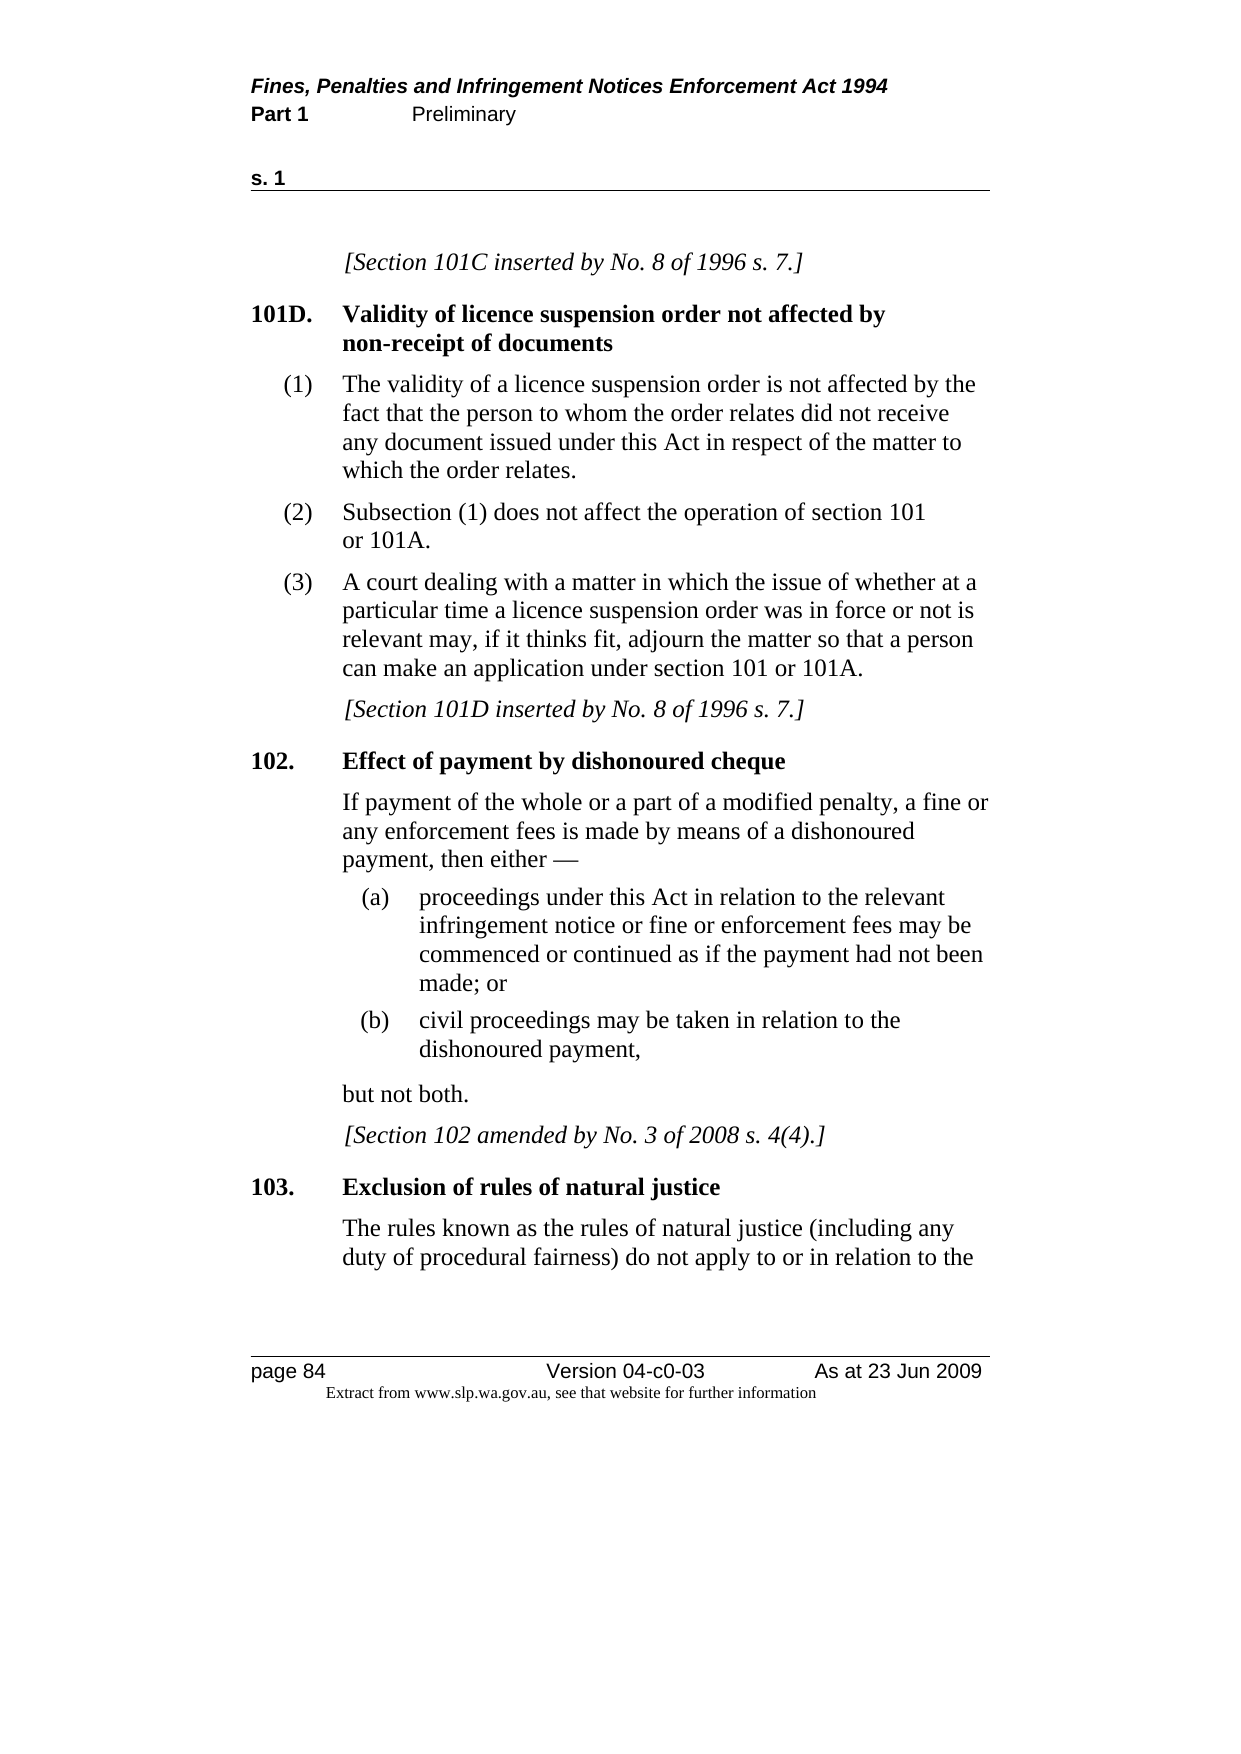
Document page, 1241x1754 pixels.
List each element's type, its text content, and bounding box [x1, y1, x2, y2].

text [Section 101D inserted by No. 8 of 1996 s. 7.] [251, 694, 990, 723]
subtitle 103. Exclusion of rules of natural justice [251, 1172, 990, 1201]
text (2) Subsection (1) does not affect the operation of section 101 or 101A. [251, 497, 990, 554]
text (b) civil proceedings may be taken in relation to the dishonoured payment, [251, 1005, 990, 1062]
text If payment of the whole or a part of a modified penalty, a fine or any enforcement fees is made by means of a dishonoured payment, then either — [251, 787, 990, 873]
text [Section 102 amended by No. 3 of 2008 s. 4(4).] [251, 1120, 990, 1149]
subtitle 101D. Validity of licence suspension order not affected by non-receipt of documents [251, 299, 990, 357]
text (3) A court dealing with a matter in which the issue of whether at a particular time a licence suspension order was in force or not is relevant may, if it thinks fit, adjourn the matter so that a person can make an application under section 101 or 101A. [251, 567, 990, 682]
subtitle 102. Effect of payment by dishonoured cheque [251, 746, 990, 774]
text (a) proceedings under this Act in relation to the relevant infringement notice or fine or enforcement fees may be commenced or continued as if the payment had not been made; or [251, 882, 990, 997]
text [Section 101C inserted by No. 8 of 1996 s. 7.] [251, 247, 990, 276]
text (1) The validity of a licence suspension order is not affected by the fact that the person to whom the order relates did not receive any document issued under this Act in respect of the matter to which the order relates. [251, 369, 990, 484]
text but not both. [251, 1079, 990, 1108]
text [251, 1213, 990, 1271]
